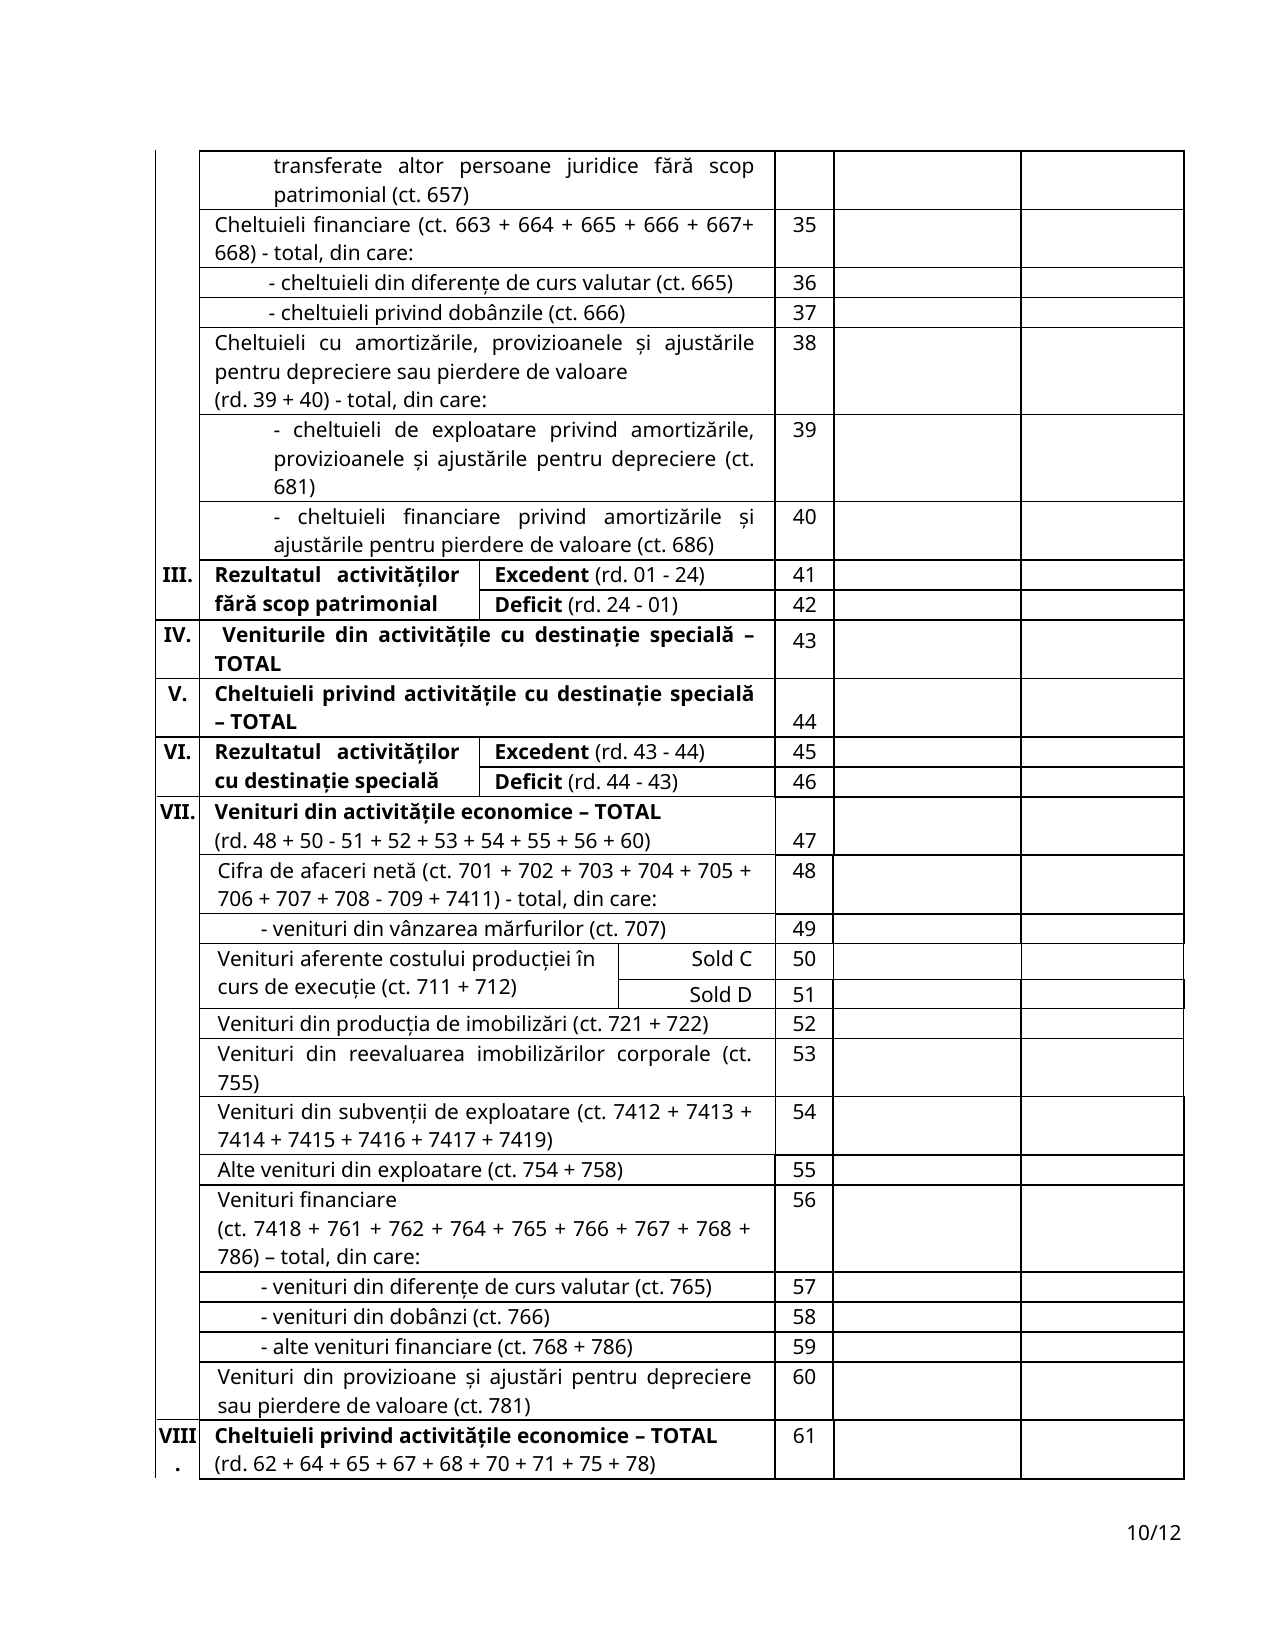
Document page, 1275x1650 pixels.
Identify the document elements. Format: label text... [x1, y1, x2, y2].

table_cell 51 [776, 980, 832, 1008]
table_cell [834, 980, 1020, 1008]
table_cell Rezultatul activităților cu destinație specială [200, 738, 479, 796]
table_cell [1022, 415, 1183, 501]
table_cell Deficit (rd. 44 - 43) [480, 768, 774, 796]
table_cell 37 [776, 298, 833, 327]
table_cell 48 [776, 856, 832, 913]
table_cell [1022, 856, 1183, 913]
table_cell [834, 1333, 1020, 1361]
table_cell Cifra de afaceri netă (ct. 701 + 702 + 703 + 704 + 705 + 706 + 707 + 708 - 709 + 7411) - total, din care: [200, 855, 775, 913]
table_cell [1022, 1333, 1183, 1361]
table_cell - cheltuieli de exploatare privind amortizările, provizioanele și ajustările pentru depreciere (ct. 681) [200, 415, 774, 501]
table_cell [835, 621, 1020, 677]
table_cell [1022, 944, 1183, 979]
table_cell [1022, 152, 1183, 208]
table_cell [1022, 915, 1183, 943]
table_cell [1022, 1156, 1183, 1184]
table_cell 35 [776, 210, 833, 267]
table_cell [834, 944, 1021, 979]
table_cell Excedent (rd. 43 - 44) [480, 738, 774, 766]
table_cell 47 [776, 798, 833, 854]
table_cell [1022, 768, 1183, 796]
table_cell - venituri din diferențe de curs valutar (ct. 765) [200, 1273, 774, 1301]
table_cell [835, 328, 1020, 414]
table_cell [1022, 591, 1183, 619]
table_cell 43 [776, 621, 833, 677]
table_cell IV. [156, 621, 199, 677]
table_cell [835, 798, 1020, 854]
table_cell - venituri din dobânzi (ct. 766) [200, 1303, 774, 1331]
table_cell Venituri din reevaluarea imobilizărilor corporale (ct. 755) [200, 1039, 775, 1096]
table_cell [1022, 738, 1183, 766]
table_cell [1022, 210, 1183, 267]
table_cell Venituri financiare (ct. 7418 + 761 + 762 + 764 + 765 + 766 + 767 + 768 + 786) – total, din care: [200, 1186, 774, 1271]
table_cell Cheltuieli privind activitățile economice – TOTAL (rd. 62 + 64 + 65 + 67 + 68 + 70 + 71 + 75 + 78) [200, 1421, 774, 1478]
table_cell Venituri din producția de imobilizări (ct. 721 + 722) [200, 1009, 775, 1038]
table_cell 55 [776, 1156, 832, 1184]
table_cell 34 [776, 152, 833, 208]
table_cell 56 [776, 1186, 832, 1271]
table_cell Veniturile din activitățile cu destinație specială – TOTAL [200, 621, 774, 677]
table_cell [834, 1009, 1020, 1038]
table_cell [835, 768, 1020, 796]
table_cell [835, 268, 1020, 297]
table_cell - venituri din vânzarea mărfurilor (ct. 707) [200, 914, 775, 943]
table_cell [1022, 798, 1183, 854]
table_cell [834, 1363, 1020, 1419]
table_cell [1022, 1303, 1183, 1331]
table_cell [835, 502, 1020, 559]
table_cell Cheltuieli financiare (ct. 663 + 664 + 665 + 666 + 667+ 668) - total, din care: [200, 210, 774, 267]
table_cell [834, 856, 1020, 913]
table_cell III. [156, 559, 199, 619]
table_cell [200, 152, 774, 208]
table_cell [1022, 268, 1183, 297]
table_cell 57 [776, 1273, 832, 1301]
table_cell [1022, 1186, 1183, 1271]
table_cell [835, 561, 1020, 589]
table_cell [1022, 1097, 1183, 1154]
table_cell [835, 738, 1020, 766]
table_cell Deficit (rd. 24 - 01) [480, 591, 774, 619]
table_cell - alte venituri financiare (ct. 768 + 786) [200, 1333, 774, 1361]
table_cell 36 [776, 268, 833, 297]
table_cell [1022, 561, 1183, 589]
table_cell 61 [776, 1421, 833, 1478]
table_cell 59 [776, 1333, 832, 1361]
table_cell [834, 1156, 1020, 1184]
table_cell [1022, 980, 1183, 1008]
table_cell Venituri din provizioane și ajustări pentru depreciere sau pierdere de valoare (ct. 781) [200, 1363, 774, 1419]
table_cell [835, 298, 1020, 327]
table_cell VII. [156, 797, 199, 1419]
table_cell [834, 915, 1020, 943]
table_cell [1022, 679, 1183, 736]
table_cell 41 [776, 561, 833, 589]
table_cell [1022, 298, 1183, 327]
table_cell 45 [776, 738, 833, 766]
table_cell 50 [776, 944, 833, 979]
table_cell V. [156, 679, 199, 736]
table_cell [835, 679, 1020, 736]
table_cell [1022, 328, 1183, 414]
table_cell [835, 591, 1020, 619]
table_cell Venituri aferente costului producţiei în curs de execuție (ct. 711 + 712) [200, 944, 618, 1008]
table_cell Excedent (rd. 01 - 24) [480, 561, 774, 589]
table_cell [1022, 1039, 1183, 1096]
table_cell Venituri din subvenții de exploatare (ct. 7412 + 7413 + 7414 + 7415 + 7416 + 7417 + 7419) [200, 1097, 775, 1154]
table_cell 39 [776, 415, 833, 501]
table_cell [835, 152, 1020, 208]
table_cell - cheltuieli din diferențe de curs valutar (ct. 665) [200, 268, 774, 297]
table_cell [1022, 1273, 1183, 1301]
table_cell [834, 1303, 1020, 1331]
table_cell - cheltuieli privind dobânzile (ct. 666) [200, 298, 774, 327]
table_cell [834, 1273, 1020, 1301]
table_cell Rezultatul activităților fără scop patrimonial [200, 561, 479, 619]
table_cell 44 [776, 679, 833, 736]
table_cell 54 [776, 1097, 832, 1154]
table_cell 49 [776, 915, 832, 943]
table_cell [834, 1097, 1020, 1154]
table_cell [834, 1039, 1020, 1096]
table_cell Venituri din activitățile economice – TOTAL (rd. 48 + 50 - 51 + 52 + 53 + 54 + 55 + 56 + 60) [200, 797, 775, 854]
table_cell [1022, 1421, 1183, 1478]
table_cell - cheltuieli financiare privind amortizările și ajustările pentru pierdere de valoare (ct. 686) [200, 502, 774, 559]
table_cell [1022, 621, 1183, 677]
table_cell 46 [776, 768, 833, 796]
table_cell Cheltuieli privind activitățile cu destinație specială – TOTAL [200, 679, 774, 736]
table_cell 40 [776, 502, 833, 559]
table_cell 42 [776, 591, 833, 619]
table_cell [835, 210, 1020, 267]
table_cell 58 [776, 1303, 832, 1331]
table_cell VI. [156, 738, 199, 796]
table_cell [835, 415, 1020, 501]
table_cell 38 [776, 328, 833, 414]
table_cell Cheltuieli cu amortizările, provizioanele și ajustările pentru depreciere sau pierdere de valoare (rd. 39 + 40) - total, din care: [200, 328, 774, 414]
table_cell [834, 1186, 1020, 1271]
table_cell 53 [776, 1039, 832, 1096]
table_cell 60 [776, 1363, 832, 1419]
table_cell 52 [776, 1009, 832, 1038]
table_cell [1022, 1009, 1183, 1038]
table_cell [835, 1421, 1020, 1478]
table_cell Sold C [619, 944, 775, 979]
table_cell Sold D [619, 980, 775, 1008]
table_cell Alte venituri din exploatare (ct. 754 + 758) [200, 1155, 774, 1184]
table_cell VIII. [156, 1420, 199, 1478]
table_cell [1022, 1363, 1183, 1419]
table_cell [1022, 502, 1183, 559]
